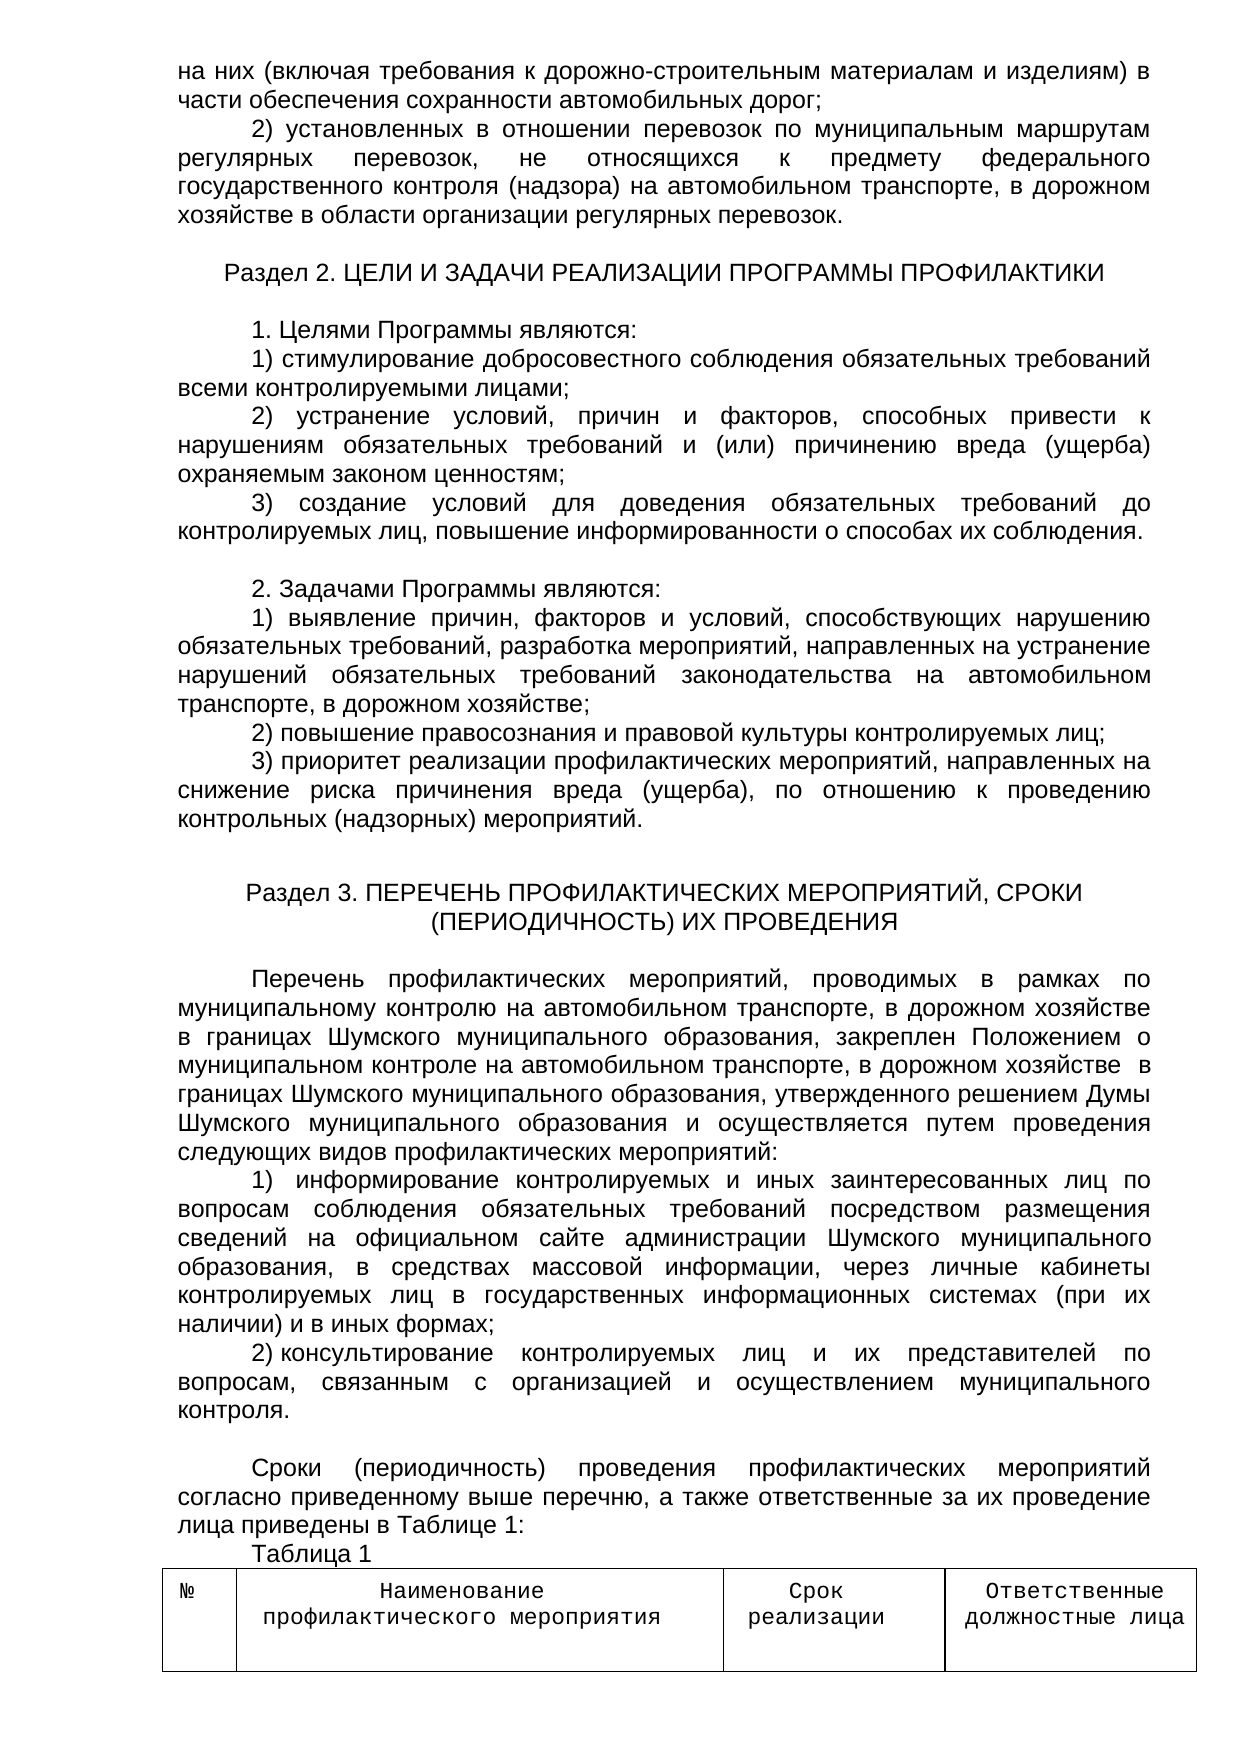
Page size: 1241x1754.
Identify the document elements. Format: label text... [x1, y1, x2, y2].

text 1) выявление причин, факторов и условий, способствующих нарушению обязательных требований, разработка мероприятий, направленных на устранение нарушений обязательных требований законодательства на автомобильном транспорте, в дорожном хозяйстве; [177, 602, 1152, 717]
text Сроки (периодичность) проведения профилактических мероприятий согласно приведенному выше перечню, а также ответственные за их проведение лица приведены в Таблице 1: [177, 1453, 1152, 1539]
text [177, 56, 1152, 114]
table_header Наименование профилактического мероприятия [237, 1569, 723, 1671]
text 2) устранение условий, причин и факторов, способных привести к нарушениям обязательных требований и (или) причинению вреда (ущерба) охраняемым законом ценностям; [177, 401, 1152, 487]
list информирование контролируемых и иных заинтересованных лиц по вопросам соблюдения обязательных требований посредством размещения сведений на официальном сайте администрации Шумского муниципального образования, в средствах массовой информации, через личные кабинеты контролируемых лиц в государственных информационных системах (при их наличии) и в иных формах; [177, 1165, 1152, 1338]
table_header № [163, 1569, 236, 1671]
text 1. Целями Программы являются: [177, 315, 1152, 344]
text Таблица 1 [177, 1539, 1152, 1568]
text Раздел 3. ПЕРЕЧЕНЬ ПРОФИЛАКТИЧЕСКИХ МЕРОПРИЯТИЙ, СРОКИ (ПЕРИОДИЧНОСТЬ) ИХ ПРОВЕДЕНИЯ [177, 878, 1152, 935]
text Перечень профилактических мероприятий, проводимых в рамках по муниципальному контролю на автомобильном транспорте, в дорожном хозяйстве в границах Шумского муниципального образования, закреплен Положением о муниципальном контроле на автомобильном транспорте, в дорожном хозяйстве в границах Шумского муниципального образования, утвержденного решением Думы Шумского муниципального образования и осуществляется путем проведения следующих видов профилактических мероприятий: [177, 964, 1152, 1165]
text 2) повышение правосознания и правовой культуры контролируемых лиц; [177, 717, 1152, 746]
text Раздел 2. ЦЕЛИ И ЗАДАЧИ РЕАЛИЗАЦИИ ПРОГРАММЫ ПРОФИЛАКТИКИ [177, 257, 1152, 286]
text 3) приоритет реализации профилактических мероприятий, направленных на снижение риска причинения вреда (ущерба), по отношению к проведению контрольных (надзорных) мероприятий. [177, 746, 1152, 832]
text 3) создание условий для доведения обязательных требований до контролируемых лиц, повышение информированности о способах их соблюдения. [177, 487, 1152, 545]
table_header Срок реализации [724, 1569, 944, 1671]
table_header Ответственные должностные лица [946, 1569, 1196, 1671]
text 1) стимулирование добросовестного соблюдения обязательных требований всеми контролируемыми лицами; [177, 344, 1152, 401]
text 2) установленных в отношении перевозок по муниципальным маршрутам регулярных перевозок, не относящихся к предмету федерального государственного контроля (надзора) на автомобильном транспорте, в дорожном хозяйстве в области организации регулярных перевозок. [177, 114, 1152, 229]
title 2. Задачами Программы являются: [177, 574, 1152, 602]
text 2) консультирование контролируемых лиц и их представителей по вопросам, связанным с организацией и осуществлением муниципального контроля. [177, 1338, 1152, 1424]
